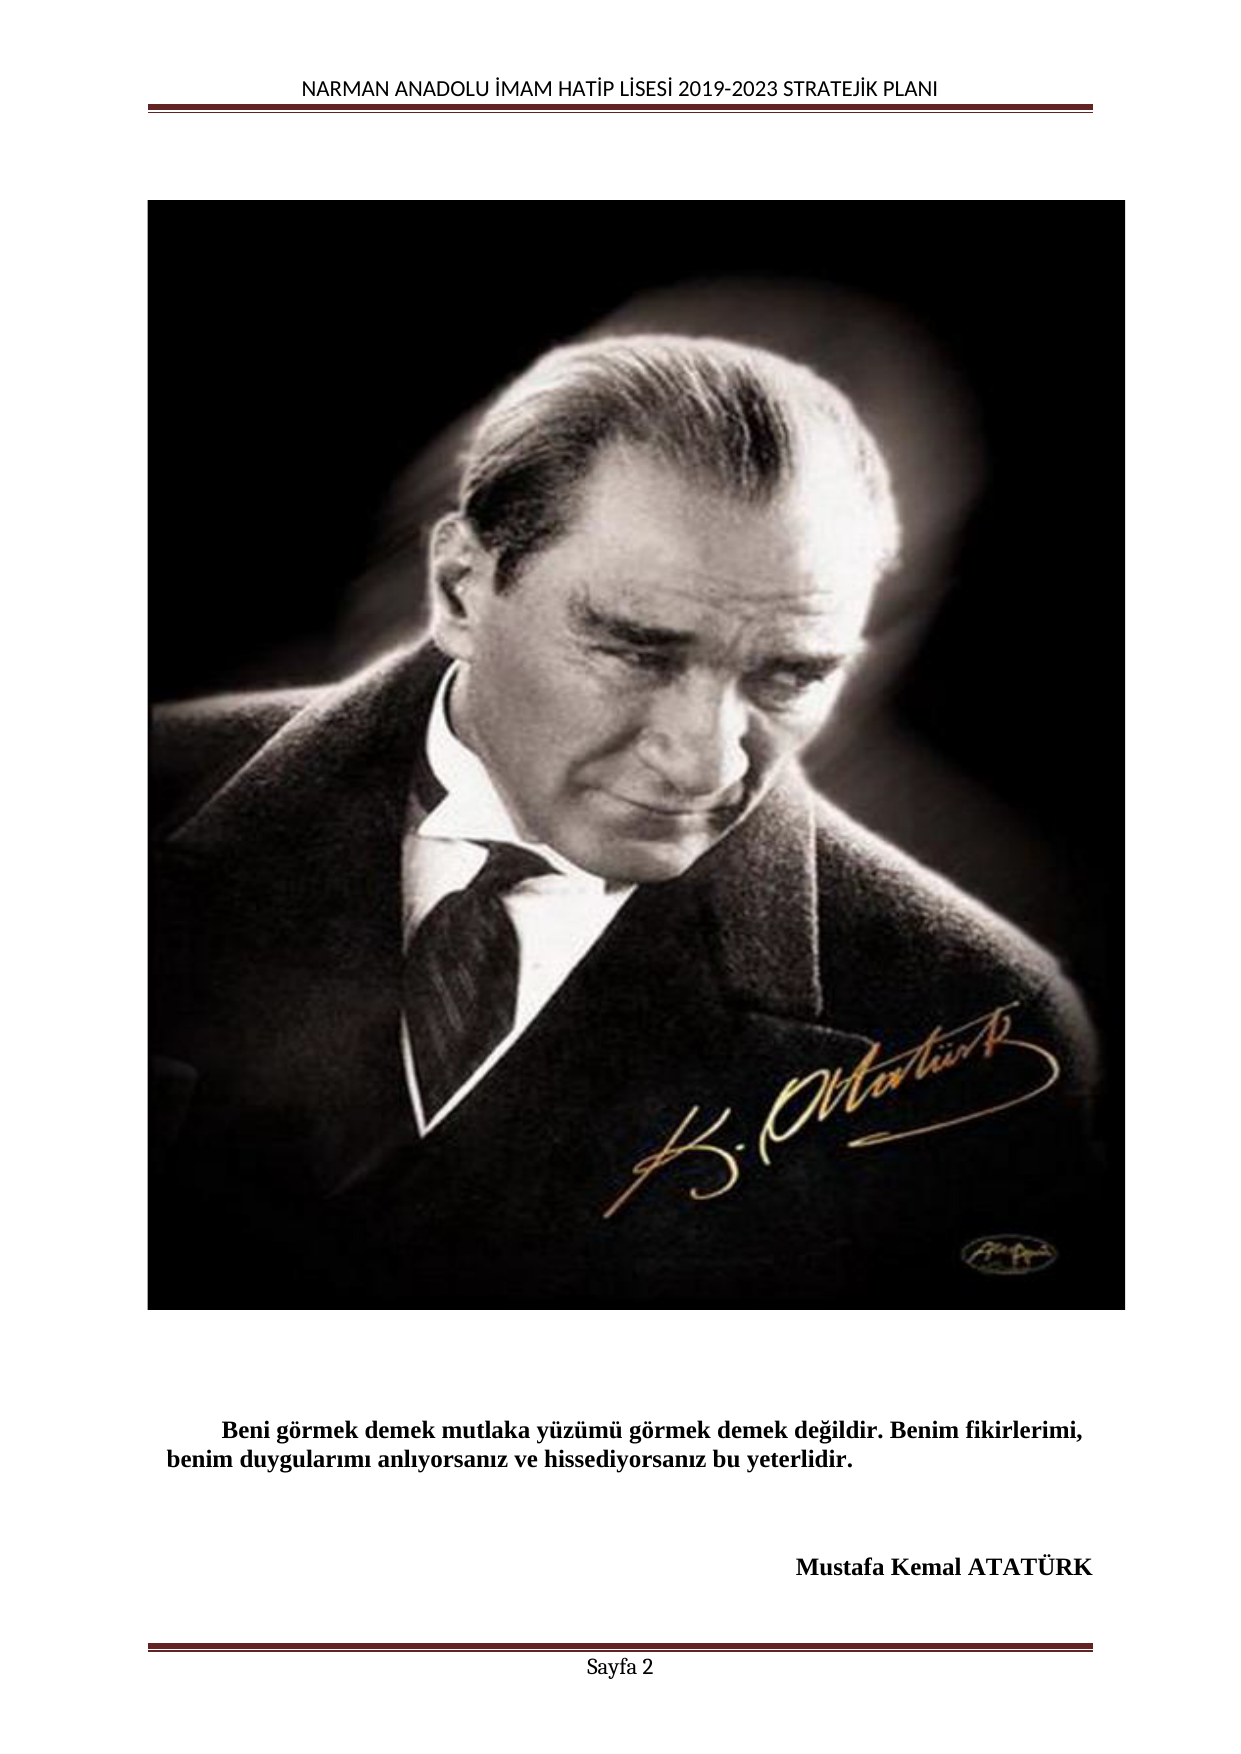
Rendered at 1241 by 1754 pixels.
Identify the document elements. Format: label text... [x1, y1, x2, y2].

text Mustafa Kemal ATATÜRK [148, 1552, 1093, 1581]
text benim duygularımı anlıyorsanız ve hissediyorsanız bu yeterlidir. [148, 1444, 1093, 1473]
text Beni görmek demek mutlaka yüzümü görmek demek değildir. Benim fikirlerimi, [148, 1416, 1093, 1444]
